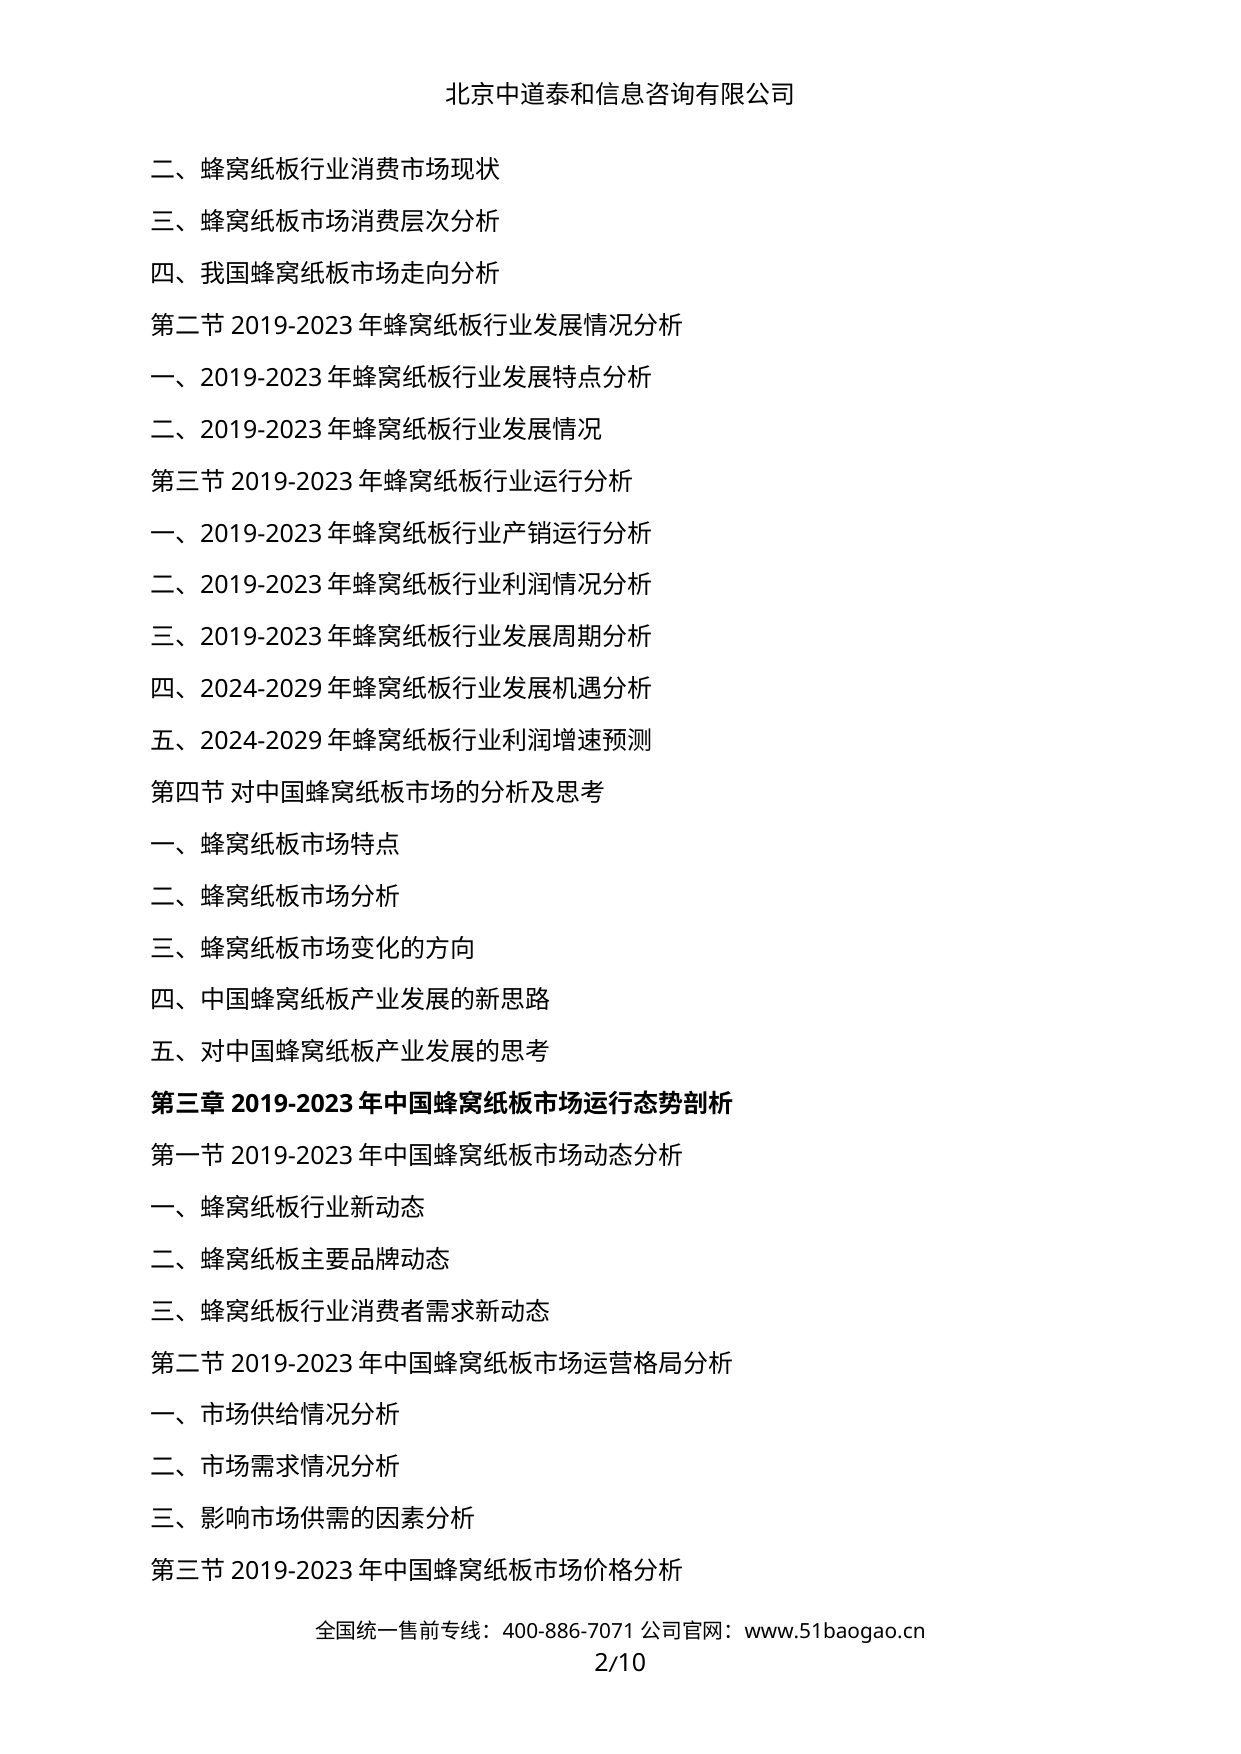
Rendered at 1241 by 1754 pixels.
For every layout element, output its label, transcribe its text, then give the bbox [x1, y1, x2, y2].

text 五、对中国蜂窝纸板产业发展的思考 [150, 1032, 1090, 1068]
text 第四节 对中国蜂窝纸板市场的分析及思考 [150, 772, 1090, 809]
text 三、2019-2023年蜂窝纸板行业发展周期分析 [150, 617, 1090, 653]
text 一、市场供给情况分析 [150, 1395, 1090, 1431]
text 四、2024-2029年蜂窝纸板行业发展机遇分析 [150, 669, 1090, 705]
text 五、2024-2029年蜂窝纸板行业利润增速预测 [150, 721, 1090, 757]
text 二、蜂窝纸板市场分析 [150, 876, 1090, 912]
text 第三节 2019-2023年蜂窝纸板行业运行分析 [150, 461, 1090, 497]
text 二、蜂窝纸板主要品牌动态 [150, 1239, 1090, 1276]
text 二、2019-2023年蜂窝纸板行业利润情况分析 [150, 565, 1090, 601]
text 三、蜂窝纸板市场消费层次分析 [150, 202, 1090, 238]
text 第三章 2019-2023年中国蜂窝纸板市场运行态势剖析 [150, 1084, 1090, 1120]
text 一、2019-2023年蜂窝纸板行业产销运行分析 [150, 513, 1090, 549]
text 二、市场需求情况分析 [150, 1447, 1090, 1483]
text 三、影响市场供需的因素分析 [150, 1499, 1090, 1535]
text 三、蜂窝纸板市场变化的方向 [150, 928, 1090, 964]
text 一、蜂窝纸板行业新动态 [150, 1187, 1090, 1224]
text 第二节 2019-2023年中国蜂窝纸板市场运营格局分析 [150, 1343, 1090, 1379]
text 四、中国蜂窝纸板产业发展的新思路 [150, 980, 1090, 1016]
text 二、蜂窝纸板行业消费市场现状 [150, 150, 1090, 186]
text 第一节 2019-2023年中国蜂窝纸板市场动态分析 [150, 1136, 1090, 1172]
text 四、我国蜂窝纸板市场走向分析 [150, 254, 1090, 290]
text 第二节 2019-2023年蜂窝纸板行业发展情况分析 [150, 306, 1090, 342]
text 第三节 2019-2023年中国蜂窝纸板市场价格分析 [150, 1551, 1090, 1587]
text 三、蜂窝纸板行业消费者需求新动态 [150, 1291, 1090, 1327]
text 一、2019-2023年蜂窝纸板行业发展特点分析 [150, 357, 1090, 394]
text 一、蜂窝纸板市场特点 [150, 824, 1090, 861]
text 二、2019-2023年蜂窝纸板行业发展情况 [150, 409, 1090, 446]
